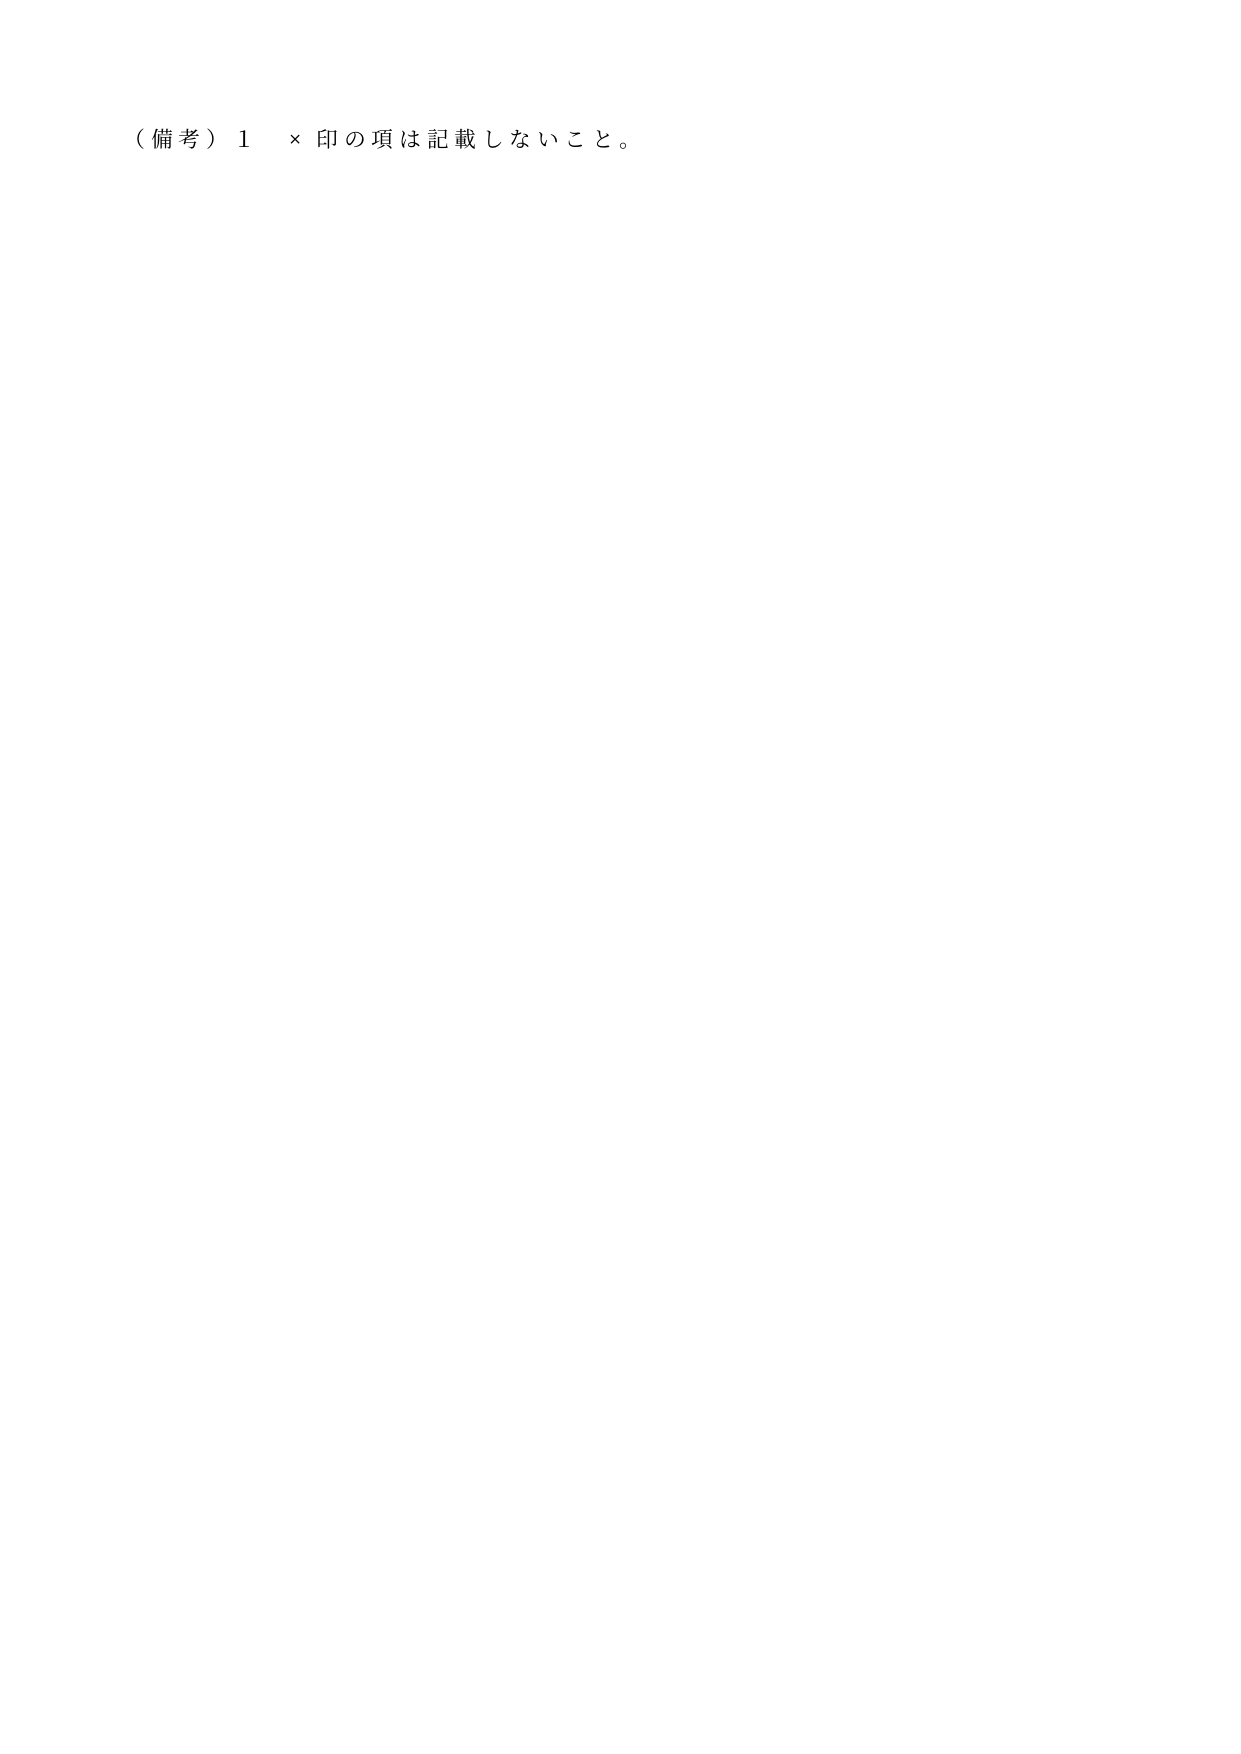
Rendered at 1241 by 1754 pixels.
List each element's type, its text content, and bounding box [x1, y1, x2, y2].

text （備考）１ ×印の項は記載しないこと。 [123, 119, 1117, 157]
